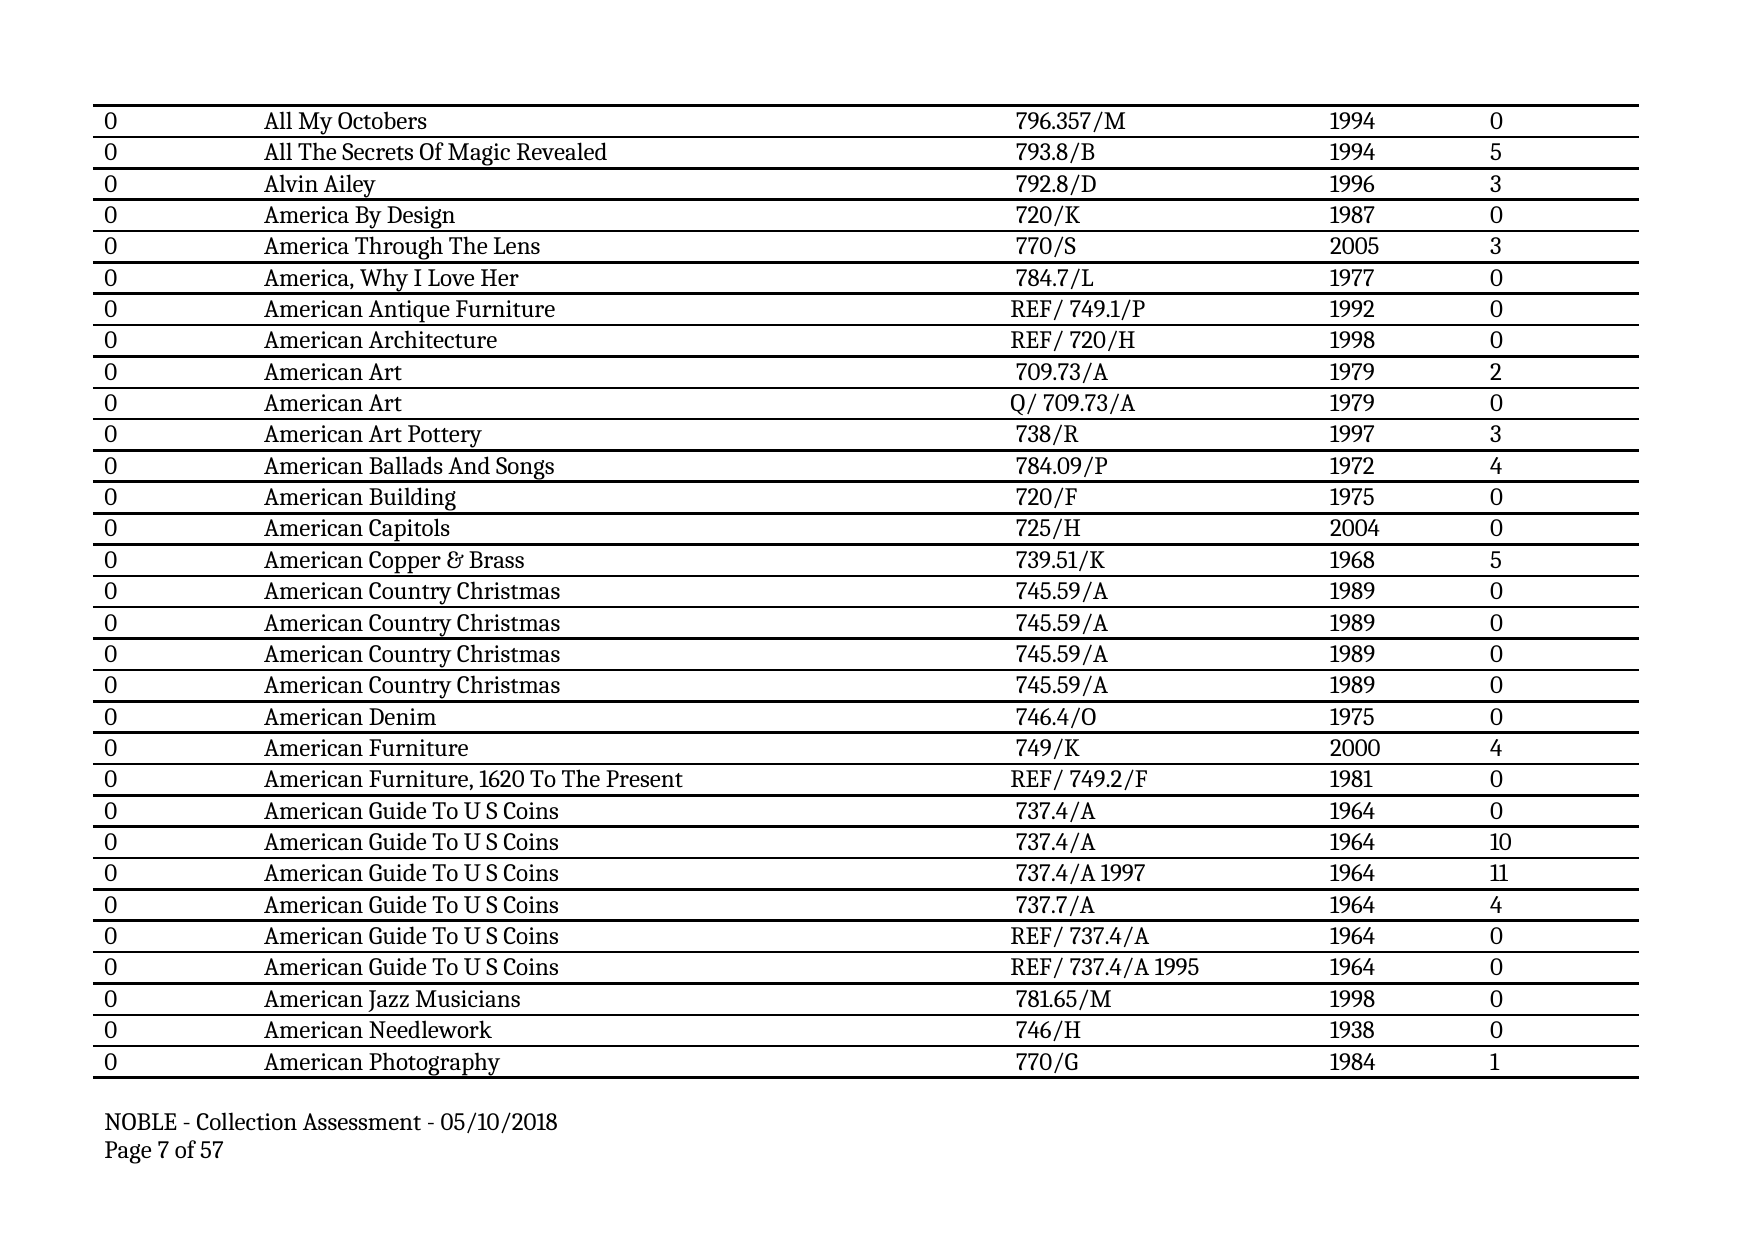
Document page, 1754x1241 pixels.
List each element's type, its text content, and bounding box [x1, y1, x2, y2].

table_cell 749/K [999, 734, 1319, 763]
table_cell 1968 [1319, 546, 1478, 574]
table_cell 1977 [1319, 264, 1478, 292]
table_cell 737.4/A [999, 828, 1319, 857]
table_cell 781.65/M [999, 985, 1319, 1013]
table_cell 737.4/A [999, 797, 1319, 825]
table_cell 0 [1479, 326, 1638, 355]
table_cell 1994 [1319, 107, 1478, 136]
table_cell American Guide To U S Coins [253, 828, 999, 857]
table_cell American Country Christmas [253, 671, 999, 700]
table_cell 1938 [1319, 1016, 1478, 1045]
table_cell American Country Christmas [253, 640, 999, 668]
table_cell 745.59/A [999, 671, 1319, 700]
table_cell 0 [93, 546, 253, 574]
table_cell 0 [1479, 797, 1638, 825]
table_cell 2004 [1319, 515, 1478, 543]
table_cell 1984 [1319, 1047, 1478, 1076]
table_cell 725/H [999, 515, 1319, 543]
table_cell 746/H [999, 1016, 1319, 1045]
table_cell American Country Christmas [253, 608, 999, 637]
table_cell America Through The Lens [253, 232, 999, 261]
table_cell 0 [93, 264, 253, 292]
table_cell America, Why I Love Her [253, 264, 999, 292]
table_cell 1972 [1319, 452, 1478, 480]
table_cell 0 [1479, 515, 1638, 543]
table_cell American Architecture [253, 326, 999, 355]
table_cell 0 [93, 608, 253, 637]
table_cell 0 [1479, 107, 1638, 136]
table_cell 0 [93, 640, 253, 668]
table_cell 1998 [1319, 326, 1478, 355]
table_cell 0 [1479, 640, 1638, 668]
table_cell 2 [1479, 358, 1638, 386]
table_cell American Copper & Brass [253, 546, 999, 574]
table_cell 0 [93, 515, 253, 543]
table_cell 2000 [1319, 734, 1478, 763]
table_cell 1994 [1319, 138, 1478, 167]
table_cell 0 [93, 170, 253, 198]
table_cell 0 [1479, 608, 1638, 637]
table_cell American Capitols [253, 515, 999, 543]
table_cell 0 [1479, 483, 1638, 512]
table_cell American Guide To U S Coins [253, 922, 999, 951]
table_cell 0 [93, 703, 253, 731]
table_cell 784.09/P [999, 452, 1319, 480]
table_cell American Denim [253, 703, 999, 731]
table_cell American Ballads And Songs [253, 452, 999, 480]
table_cell 0 [93, 138, 253, 167]
table_cell 1964 [1319, 891, 1478, 919]
table_cell American Art [253, 358, 999, 386]
table_cell 1979 [1319, 358, 1478, 386]
table_cell American Jazz Musicians [253, 985, 999, 1013]
table_cell 0 [93, 1047, 253, 1076]
table_cell All My Octobers [253, 107, 999, 136]
table_cell 5 [1479, 546, 1638, 574]
table_cell 0 [93, 1016, 253, 1045]
table_cell 720/F [999, 483, 1319, 512]
table_cell American Photography [253, 1047, 999, 1076]
table_cell 0 [1479, 389, 1638, 418]
table_cell 0 [1479, 765, 1638, 794]
table_cell 1981 [1319, 765, 1478, 794]
table_cell 0 [93, 326, 253, 355]
table_cell 737.4/A 1997 [999, 859, 1319, 888]
table_cell 796.357/M [999, 107, 1319, 136]
table_cell 1979 [1319, 389, 1478, 418]
table_cell 0 [1479, 953, 1638, 982]
table_cell 0 [93, 828, 253, 857]
table_cell Q/ 709.73/A [999, 389, 1319, 418]
table_cell 0 [93, 859, 253, 888]
table_cell 0 [93, 765, 253, 794]
table_cell 0 [1479, 671, 1638, 700]
table_cell American Guide To U S Coins [253, 859, 999, 888]
table_cell American Furniture [253, 734, 999, 763]
table_cell 784.7/L [999, 264, 1319, 292]
table_cell 3 [1479, 420, 1638, 449]
table_cell 0 [93, 452, 253, 480]
table_cell 1964 [1319, 797, 1478, 825]
table_cell 792.8/D [999, 170, 1319, 198]
table_cell 709.73/A [999, 358, 1319, 386]
table_cell 738/R [999, 420, 1319, 449]
table_cell America By Design [253, 201, 999, 229]
table_cell 1975 [1319, 703, 1478, 731]
table_cell 4 [1479, 452, 1638, 480]
table_cell American Needlework [253, 1016, 999, 1045]
table_cell 770/G [999, 1047, 1319, 1076]
table_cell 0 [93, 107, 253, 136]
table_cell 3 [1479, 170, 1638, 198]
table_cell 739.51/K [999, 546, 1319, 574]
table_cell 745.59/A [999, 640, 1319, 668]
table_cell 0 [1479, 985, 1638, 1013]
table_cell 737.7/A [999, 891, 1319, 919]
table_cell 1989 [1319, 608, 1478, 637]
table_cell American Country Christmas [253, 577, 999, 606]
table_cell 0 [93, 671, 253, 700]
table_cell 5 [1479, 138, 1638, 167]
table_cell REF/ 737.4/A 1995 [999, 953, 1319, 982]
table_cell 0 [1479, 577, 1638, 606]
table_cell 4 [1479, 891, 1638, 919]
table_cell 720/K [999, 201, 1319, 229]
table_cell American Furniture, 1620 To The Present [253, 765, 999, 794]
table_cell 1964 [1319, 828, 1478, 857]
table_cell 746.4/O [999, 703, 1319, 731]
table_cell 745.59/A [999, 577, 1319, 606]
table_cell 770/S [999, 232, 1319, 261]
table_cell 1989 [1319, 671, 1478, 700]
table_cell 0 [93, 891, 253, 919]
table_cell 11 [1479, 859, 1638, 888]
table_cell REF/ 720/H [999, 326, 1319, 355]
table_cell 1964 [1319, 953, 1478, 982]
table_cell REF/ 749.1/P [999, 295, 1319, 324]
table_cell 0 [93, 577, 253, 606]
table_cell 1964 [1319, 859, 1478, 888]
table_cell 0 [1479, 201, 1638, 229]
table_cell 1964 [1319, 922, 1478, 951]
table_cell 1989 [1319, 577, 1478, 606]
table_cell REF/ 737.4/A [999, 922, 1319, 951]
table_cell 1992 [1319, 295, 1478, 324]
table_cell 0 [93, 734, 253, 763]
table_cell 793.8/B [999, 138, 1319, 167]
table_cell 0 [93, 922, 253, 951]
table_cell 0 [93, 420, 253, 449]
table_cell American Guide To U S Coins [253, 797, 999, 825]
table_cell 1997 [1319, 420, 1478, 449]
table_cell All The Secrets Of Magic Revealed [253, 138, 999, 167]
table_cell 0 [93, 953, 253, 982]
table_cell 1 [1479, 1047, 1638, 1076]
table_cell 0 [93, 797, 253, 825]
table_cell 1998 [1319, 985, 1478, 1013]
table_cell American Building [253, 483, 999, 512]
table_cell 0 [1479, 1016, 1638, 1045]
table_cell REF/ 749.2/F [999, 765, 1319, 794]
table_cell American Art Pottery [253, 420, 999, 449]
table_cell 10 [1479, 828, 1638, 857]
table_cell 0 [93, 389, 253, 418]
table_cell 0 [93, 201, 253, 229]
table_cell 1987 [1319, 201, 1478, 229]
table_cell 1996 [1319, 170, 1478, 198]
table_cell 0 [1479, 703, 1638, 731]
table_cell 0 [93, 295, 253, 324]
table_cell 0 [93, 483, 253, 512]
table_cell 1975 [1319, 483, 1478, 512]
table_cell 2005 [1319, 232, 1478, 261]
table_cell 0 [93, 985, 253, 1013]
table_cell 0 [1479, 295, 1638, 324]
table_cell 0 [1479, 922, 1638, 951]
table_cell 0 [93, 232, 253, 261]
table_cell 745.59/A [999, 608, 1319, 637]
table_cell American Antique Furniture [253, 295, 999, 324]
table_cell American Guide To U S Coins [253, 891, 999, 919]
table_cell American Art [253, 389, 999, 418]
table_cell 4 [1479, 734, 1638, 763]
table_cell 3 [1479, 232, 1638, 261]
table_cell American Guide To U S Coins [253, 953, 999, 982]
table_cell 1989 [1319, 640, 1478, 668]
table_cell 0 [1479, 264, 1638, 292]
table_cell 0 [93, 358, 253, 386]
table_cell Alvin Ailey [253, 170, 999, 198]
